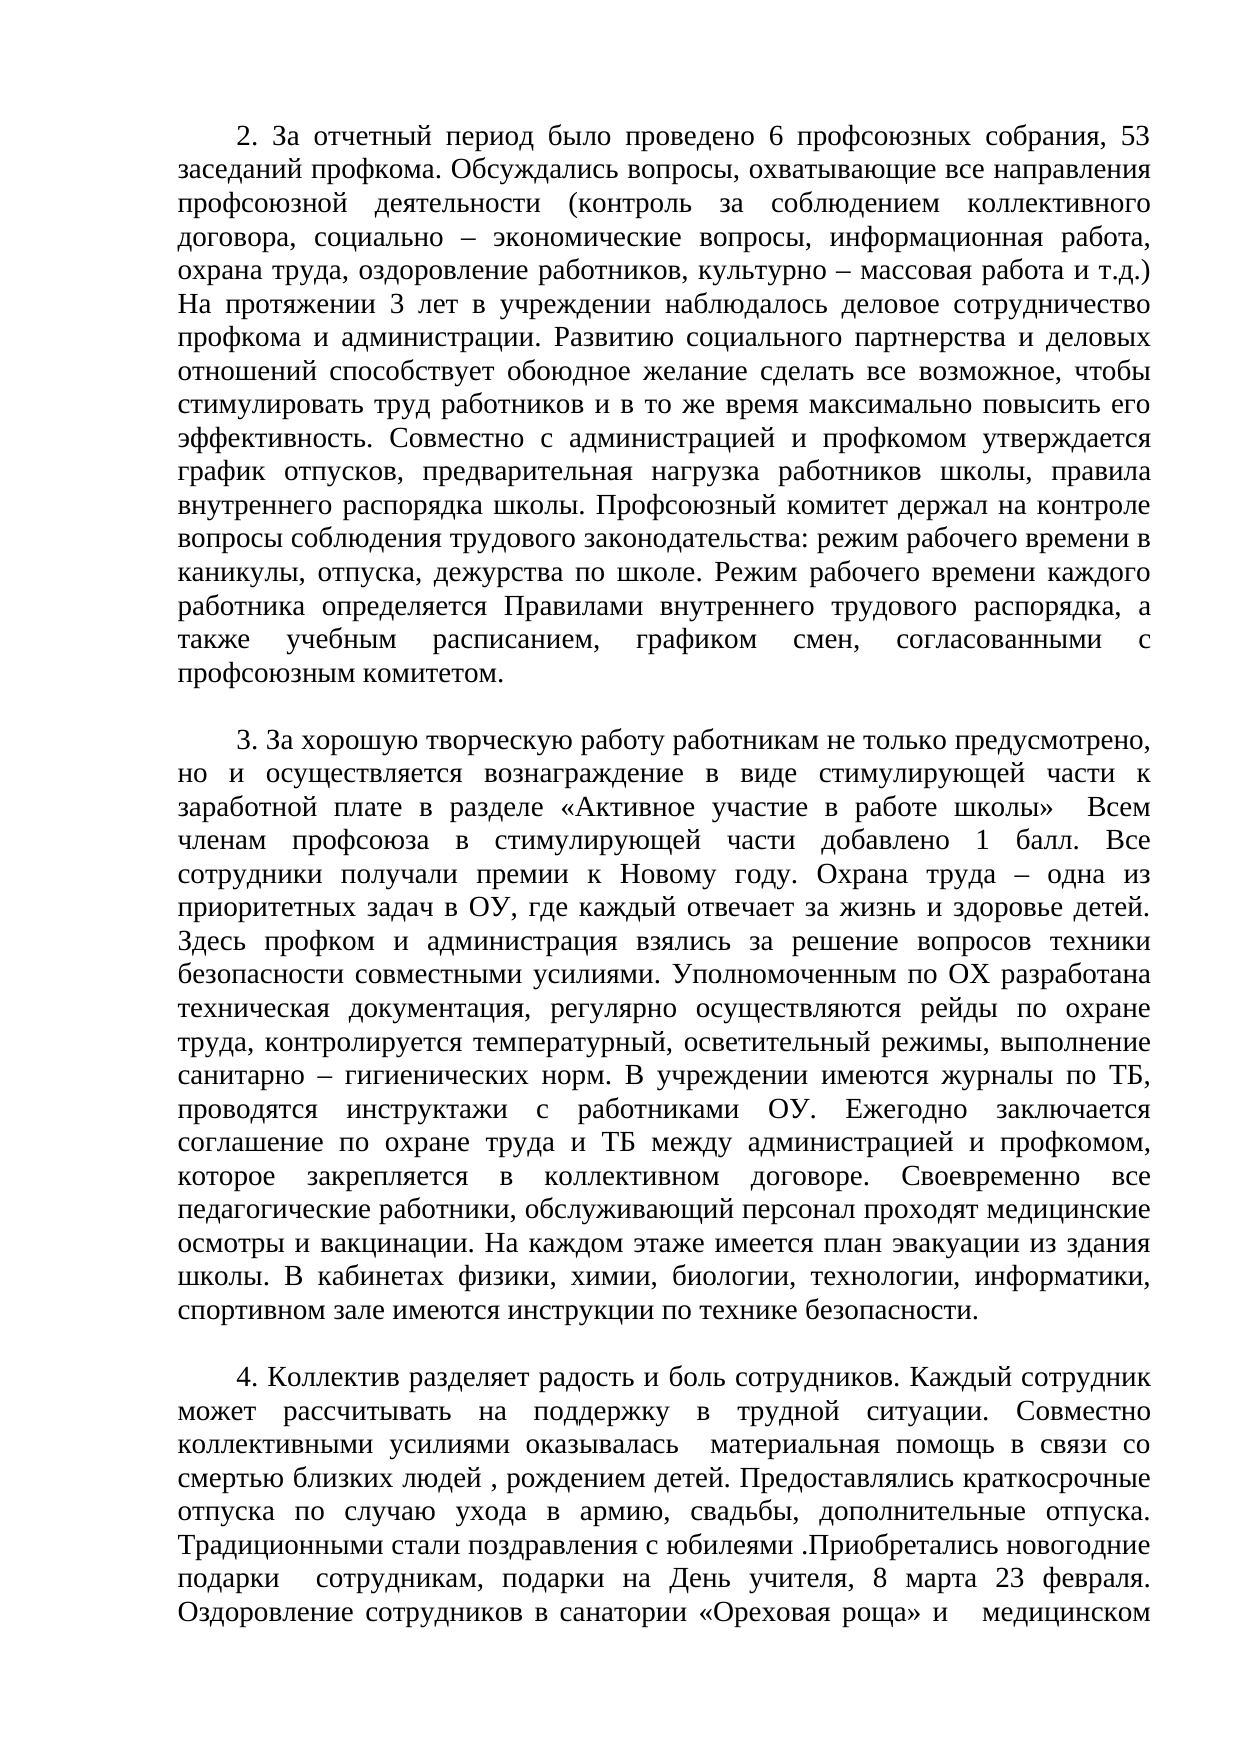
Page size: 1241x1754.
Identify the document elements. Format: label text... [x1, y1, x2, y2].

text 2. За отчетный период было проведено 6 профсоюзных собрания, 53 заседаний профкома. Обсуждались вопросы, охватывающие все направления профсоюзной деятельности (контроль за соблюдением коллективного договора, социально – экономические вопросы, информационная работа, охрана труда, оздоровление работников, культурно – массовая работа и т.д.) На протяжении 3 лет в учреждении наблюдалось деловое сотрудничество профкома и администрации. Развитию социального партнерства и деловых отношений способствует обоюдное желание сделать все возможное, чтобы стимулировать труд работников и в то же время максимально повысить его эффективность. Совместно с администрацией и профкомом утверждается график отпусков, предварительная нагрузка работников школы, правила внутреннего распорядка школы. Профсоюзный комитет держал на контроле вопросы соблюдения трудового законодательства: режим рабочего времени в каникулы, отпуска, дежурства по школе. Режим рабочего времени каждого работника определяется Правилами внутреннего трудового распорядка, а также учебным расписанием, графиком смен, согласованными с профсоюзным комитетом. [177, 118, 1152, 688]
text 3. За хорошую творческую работу работникам не только предусмотрено, но и осуществляется вознаграждение в виде стимулирующей части к заработной плате в разделе «Активное участие в работе школы» Всем членам профсоюза в стимулирующей части добавлено 1 балл. Все сотрудники получали премии к Новому году. Охрана труда – одна из приоритетных задач в ОУ, где каждый отвечает за жизнь и здоровье детей. Здесь профком и администрация взялись за решение вопросов техники безопасности совместными усилиями. Уполномоченным по ОХ разработана техническая документация, регулярно осуществляются рейды по охране труда, контролируется температурный, осветительный режимы, выполнение санитарно – гигиенических норм. В учреждении имеются журналы по ТБ, проводятся инструктажи с работниками ОУ. Ежегодно заключается соглашение по охране труда и ТБ между администрацией и профкомом, которое закрепляется в коллективном договоре. Своевременно все педагогические работники, обслуживающий персонал проходят медицинские осмотры и вакцинации. На каждом этаже имеется план эвакуации из здания школы. В кабинетах физики, химии, биологии, технологии, информатики, спортивном зале имеются инструкции по технике безопасности. [177, 722, 1152, 1326]
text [177, 1359, 1152, 1627]
